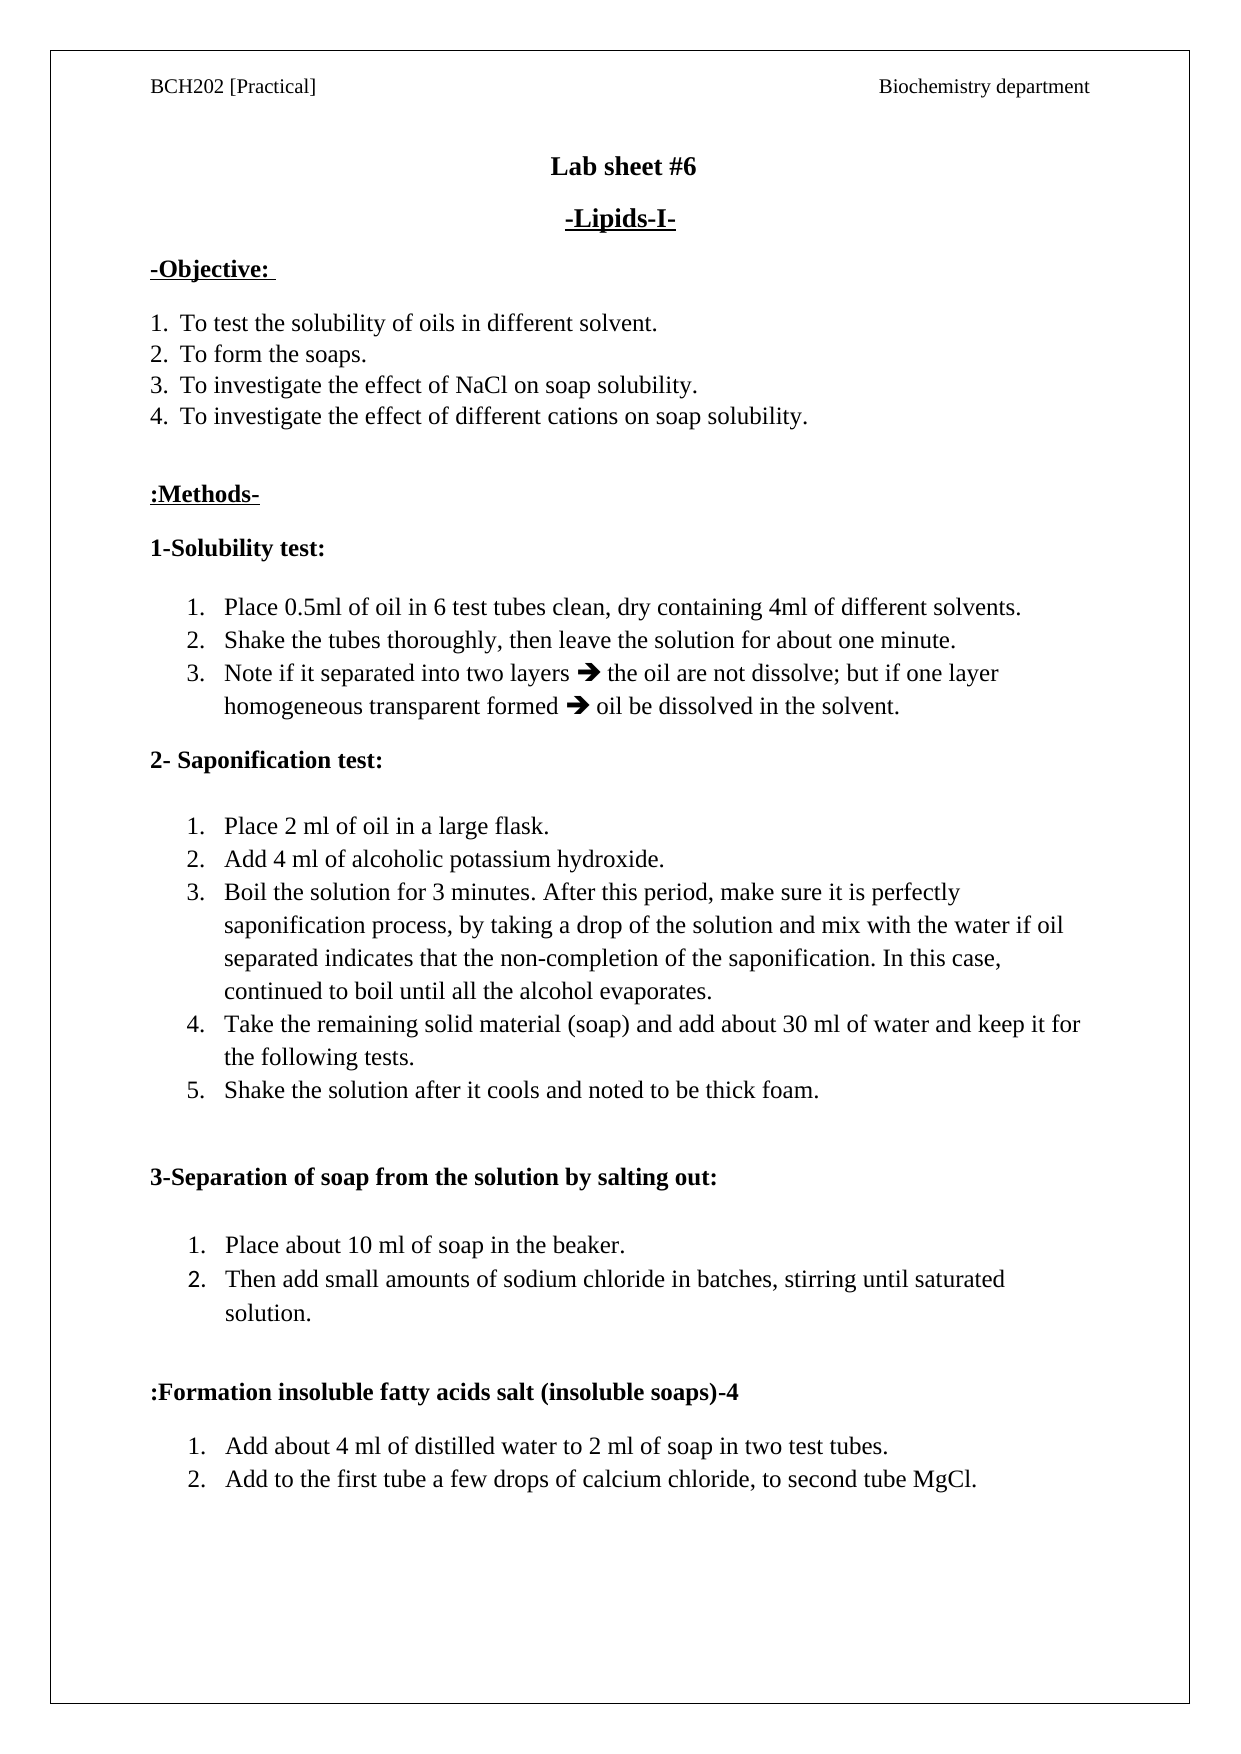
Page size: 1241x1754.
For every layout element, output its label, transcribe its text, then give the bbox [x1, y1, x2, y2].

list Take the remaining solid material (soap) and add about 30 ml of water and keep it for the following tests. [186, 1009, 1090, 1071]
list Boil the solution for 3 minutes. After this period, make sure it is perfectly saponification process, by taking a drop of the solution and mix with the water if oil separated indicates that the non-completion of the saponification. In this case, continued to boil until all the alcohol evaporates. [186, 877, 1090, 1005]
list To test the solubility of oils in different solvent. [150, 308, 1090, 337]
list Place 2 ml of oil in a large flask. [186, 811, 1090, 839]
list To investigate the effect of NaCl on soap solubility. [150, 370, 1090, 399]
list Add to the first tube a few drops of calcium chloride, to second tube MgCl. [187, 1464, 1090, 1493]
list Place about 10 ml of soap in the beaker. [187, 1230, 1090, 1259]
list Note if it separated into two layers the oil are not dissolve; but if one layer homogeneous transparent formed oil be dissolved in the solvent. [186, 658, 1090, 720]
list Add about 4 ml of distilled water to 2 ml of soap in two test tubes. [187, 1431, 1090, 1460]
list Shake the solution after it cools and noted to be thick foam. [186, 1075, 1090, 1104]
list Place 0.5ml of oil in 6 test tubes clean, dry containing 4ml of different solvents. [186, 592, 1090, 621]
text Lab sheet #6 [150, 150, 1090, 181]
text 4-Formation insoluble fatty acids salt (insoluble soaps): [150, 1377, 1090, 1406]
list To investigate the effect of different cations on soap solubility. [150, 401, 1090, 460]
text -Lipids-I- [150, 202, 1090, 233]
list Shake the tubes thoroughly, then leave the solution for about one minute. [186, 625, 1090, 654]
list Then add small amounts of sodium chloride in batches, stirring until saturated solution. [187, 1263, 1090, 1326]
text 2- Saponification test: [150, 745, 1090, 773]
text 3-Separation of soap from the solution by salting out: [150, 1162, 1090, 1191]
text 1-Solubility test: [150, 533, 1090, 561]
list To form the soaps. [150, 339, 1090, 368]
text -Methods: [150, 479, 1090, 507]
list Add 4 ml of alcoholic potassium hydroxide. [186, 844, 1090, 873]
text -Objective: [150, 254, 1090, 283]
